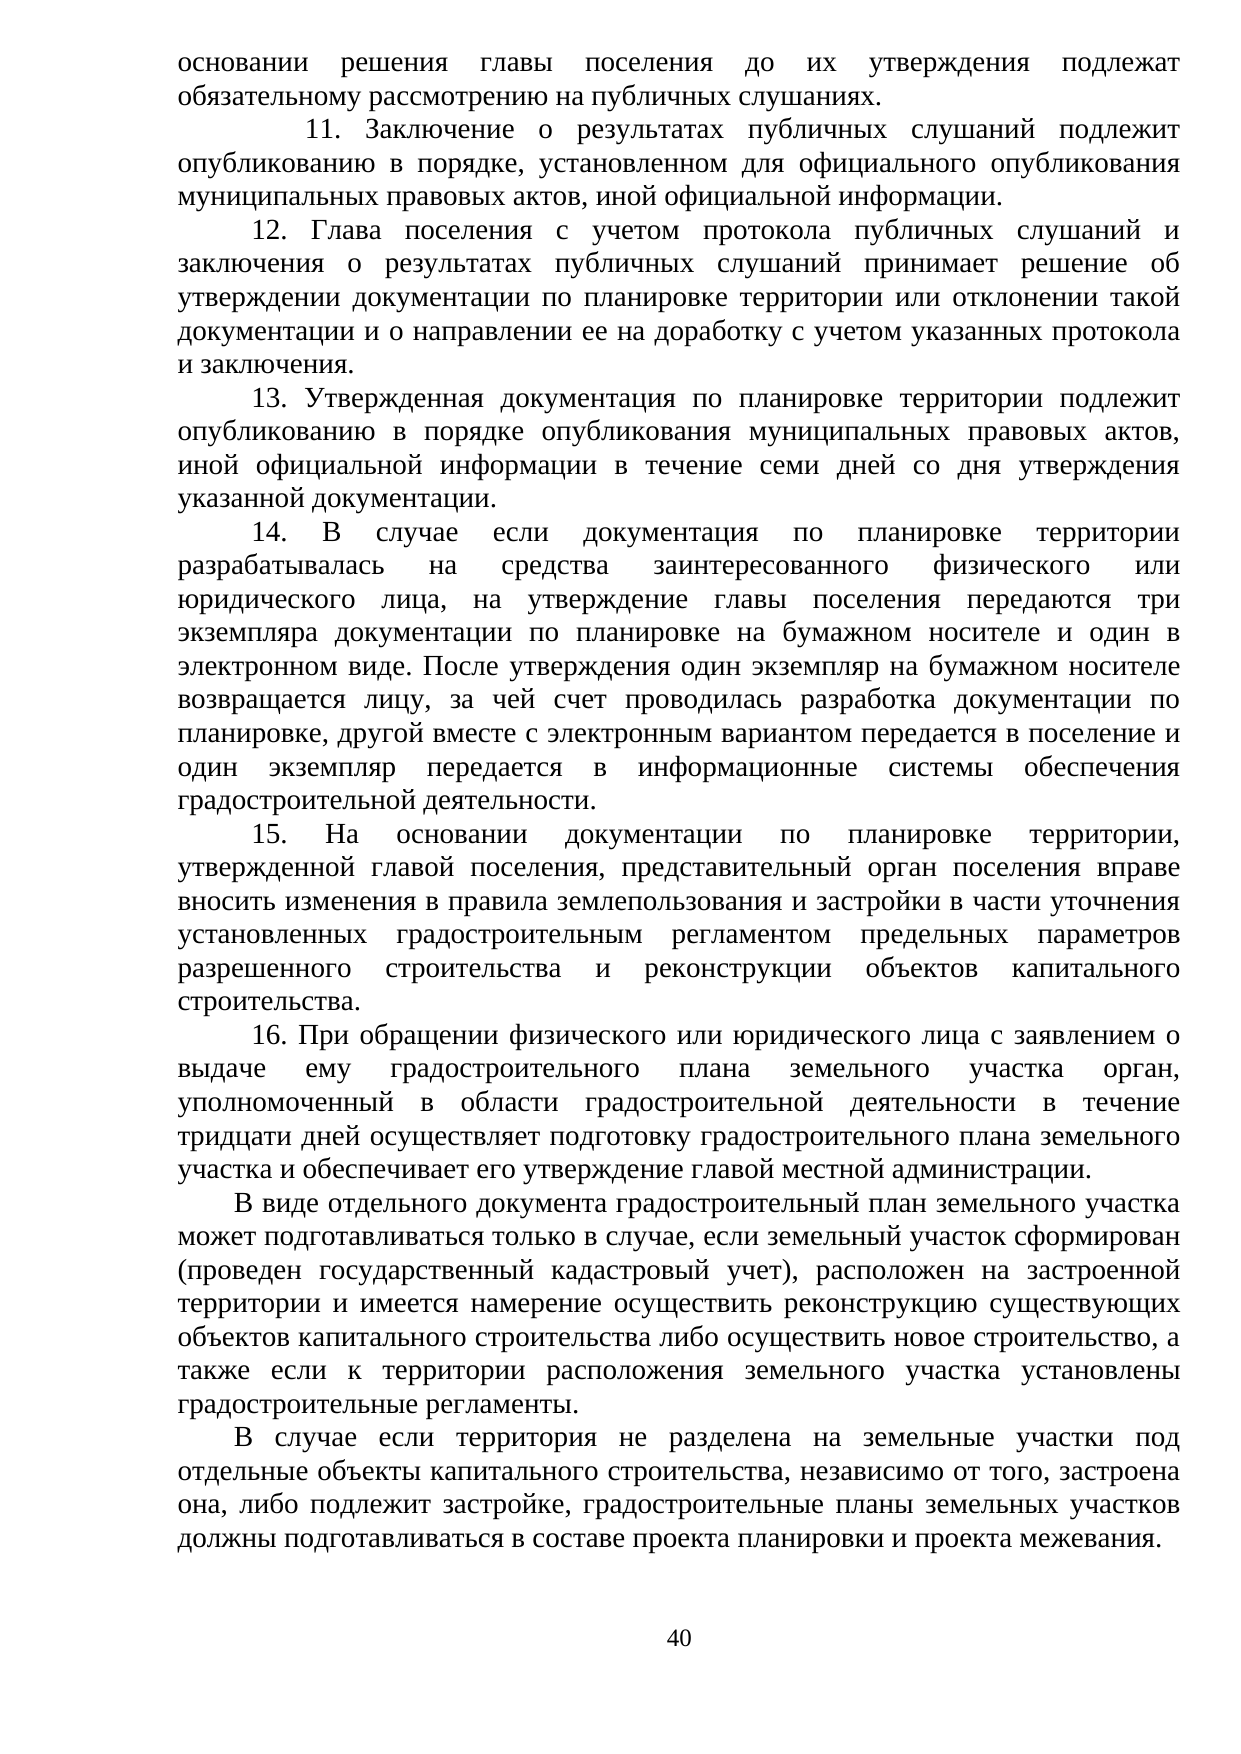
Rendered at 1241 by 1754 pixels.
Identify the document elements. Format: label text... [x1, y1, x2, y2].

text В случае если территория не разделена на земельные участки под отдельные объекты капитального строительства, независимо от того, застроена она, либо подлежит застройке, градостроительные планы земельных участков должны подготавливаться в составе проекта планировки и проекта межевания. [177, 1419, 1181, 1554]
text 11. Заключение о результатах публичных слушаний подлежит опубликованию в порядке, установленном для официального опубликования муниципальных правовых актов, иной официальной информации. [177, 111, 1181, 212]
text 12. Глава поселения с учетом протокола публичных слушаний и заключения о результатах публичных слушаний принимает решение об утверждении документации по планировке территории или отклонении такой документации и о направлении ее на доработку с учетом указанных протокола и заключения. [177, 212, 1181, 380]
text 16. При обращении физического или юридического лица с заявлением о выдаче ему градостроительного плана земельного участка орган, уполномоченный в области градостроительной деятельности в течение тридцати дней осуществляет подготовку градостроительного плана земельного участка и обеспечивает его утверждение главой местной администрации. [177, 1017, 1181, 1185]
text В виде отдельного документа градостроительный план земельного участка может подготавливаться только в случае, если земельный участок сформирован (проведен государственный кадастровый учет), расположен на застроенной территории и имеется намерение осуществить реконструкцию существующих объектов капитального строительства либо осуществить новое строительство, а также если к территории расположения земельного участка установлены градостроительные регламенты. [177, 1185, 1181, 1419]
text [177, 44, 1181, 111]
text 13. Утвержденная документация по планировке территории подлежит опубликованию в порядке опубликования муниципальных правовых актов, иной официальной информации в течение семи дней со дня утверждения указанной документации. [177, 380, 1181, 514]
text 14. В случае если документация по планировке территории разрабатывалась на средства заинтересованного физического или юридического лица, на утверждение главы поселения передаются три экземпляра документации по планировке на бумажном носителе и один в электронном виде. После утверждения один экземпляр на бумажном носителе возвращается лицу, за чей счет проводилась разработка документации по планировке, другой вместе с электронным вариантом передается в поселение и один экземпляр передается в информационные системы обеспечения градостроительной деятельности. [177, 514, 1181, 816]
text 15. На основании документации по планировке территории, утвержденной главой поселения, представительный орган поселения вправе вносить изменения в правила землепользования и застройки в части уточнения установленных градостроительным регламентом предельных параметров разрешенного строительства и реконструкции объектов капитального строительства. [177, 816, 1181, 1017]
